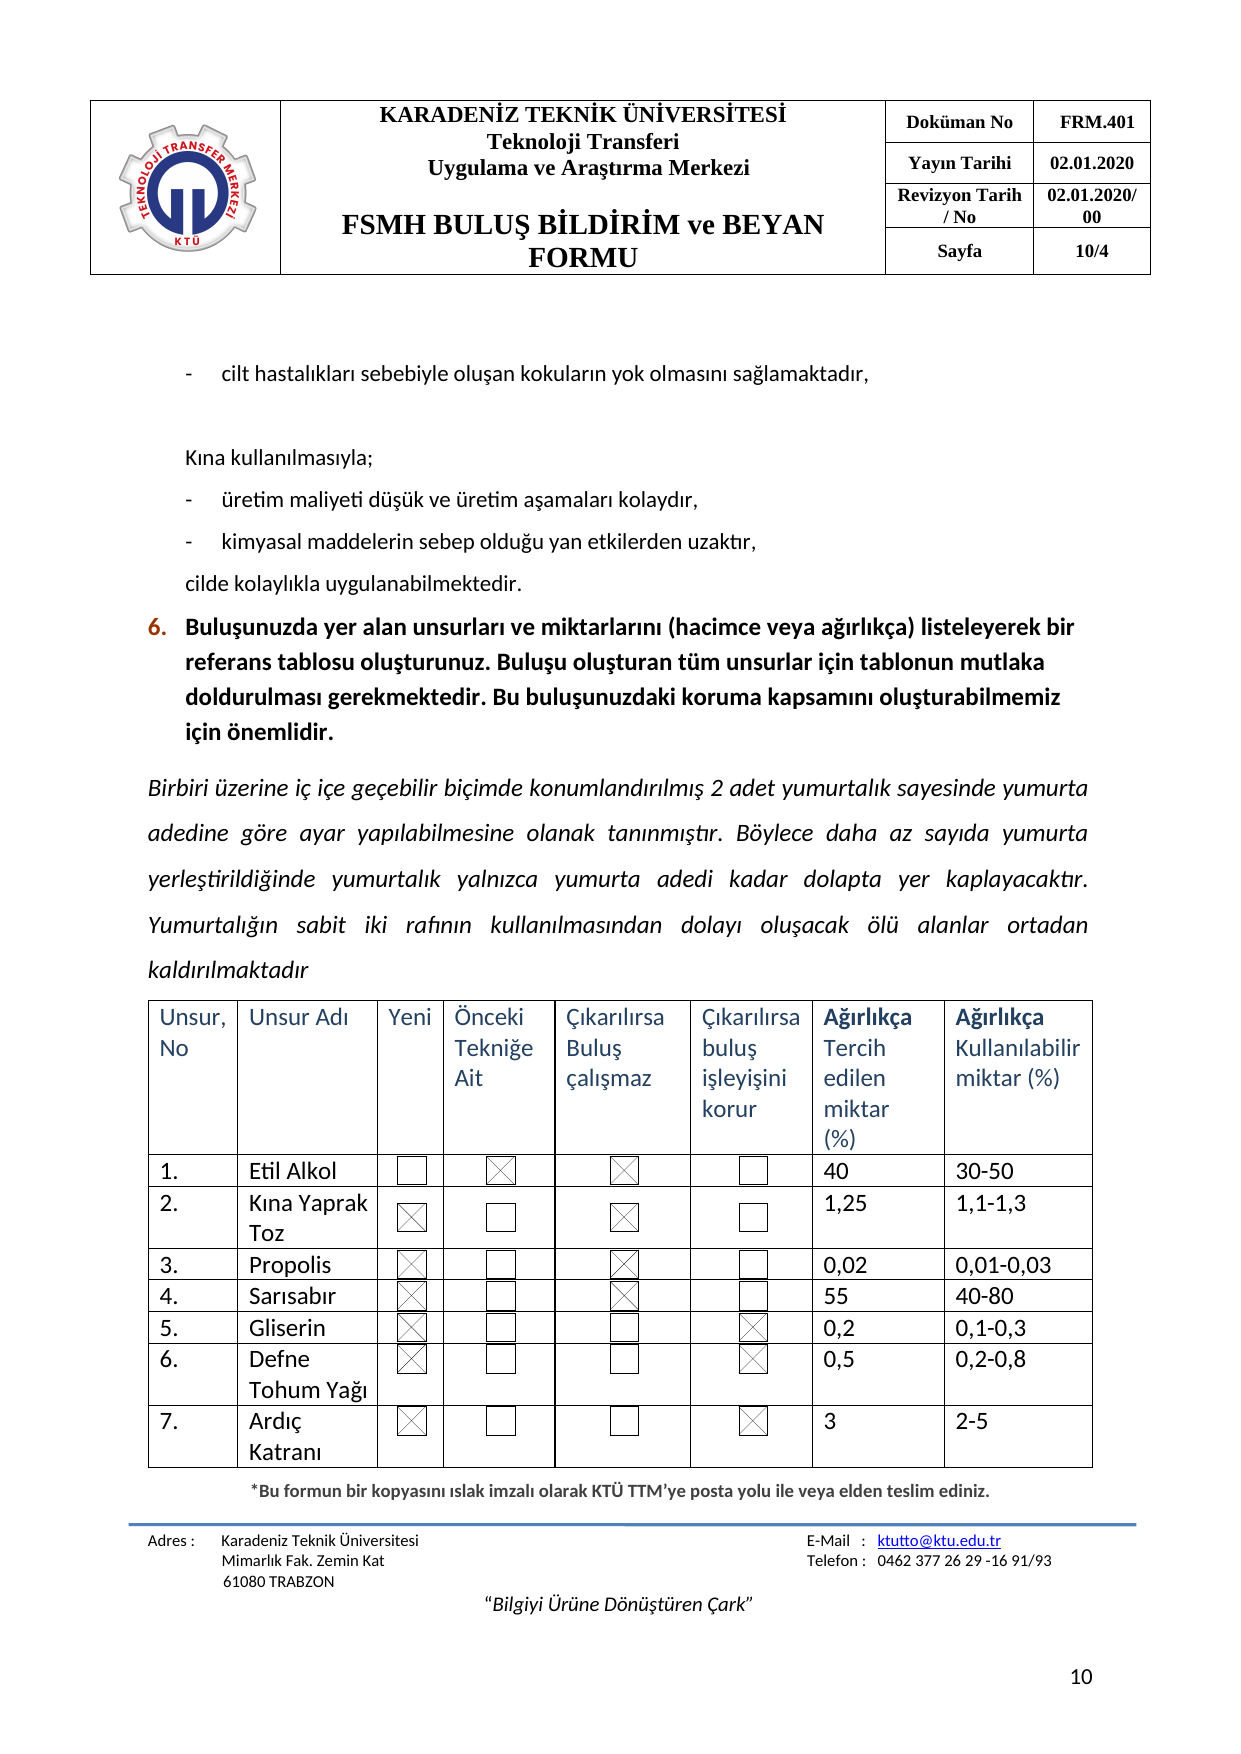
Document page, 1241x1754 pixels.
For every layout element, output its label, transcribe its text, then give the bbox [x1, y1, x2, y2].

table_cell 1,25 [813, 1187, 944, 1248]
table_cell [444, 1344, 554, 1404]
table_cell 55 [813, 1280, 944, 1311]
list Kına kullanılmasıyla; [185, 443, 1093, 471]
list - kimyasal maddelerin sebep olduğu yan etkilerden uzaktır, [185, 527, 1093, 555]
table_cell [740, 1316, 751, 1338]
table_header Yeni [378, 1001, 443, 1154]
table_cell [556, 1312, 690, 1342]
list - üretim maliyeti düşük ve üretim aşamaları kolaydır, [185, 485, 1093, 513]
table_cell [556, 1187, 690, 1248]
table_cell [398, 1252, 410, 1276]
list cilde kolaylıkla uygulanabilmektedir. [185, 569, 1093, 597]
table_cell [741, 1329, 765, 1341]
table_cell [444, 1187, 554, 1248]
table_cell [741, 1314, 764, 1326]
table_cell [626, 1252, 638, 1276]
table_cell [691, 1280, 812, 1311]
table_cell Etil Alkol [238, 1155, 377, 1186]
table_cell [691, 1406, 812, 1467]
table_cell [399, 1328, 424, 1341]
table_cell [444, 1249, 554, 1279]
table_cell [691, 1344, 812, 1404]
table_cell [691, 1249, 812, 1279]
table_cell 0,2 [813, 1312, 944, 1342]
table_header Önceki Tekniğe Ait [444, 1001, 554, 1154]
table_cell [378, 1155, 443, 1186]
table_cell [556, 1249, 610, 1279]
table_cell 3 [813, 1406, 944, 1467]
table_cell [444, 1280, 554, 1311]
list - cilt hastalıkları sebebiyle oluşan kokuların yok olmasını sağlamaktadır, [185, 359, 1093, 387]
table_cell 3. [149, 1249, 237, 1279]
table_cell Gliserin [238, 1312, 377, 1342]
table_cell [378, 1187, 443, 1248]
table_cell 4. [149, 1280, 237, 1311]
table_cell [378, 1312, 397, 1342]
table_cell [754, 1315, 767, 1340]
table_cell 40 [813, 1155, 944, 1186]
table_cell Propolis [238, 1249, 377, 1279]
list Buluşunuzda yer alan unsurları ve miktarlarını (hacimce veya ağırlıkça) listeleyerek bir referans tablosu oluşturunuz. Buluşu oluşturan tüm unsurlar için tablonun mutlaka doldurulması gerekmektedir. Bu buluşunuzdaki koruma kapsamını oluşturabilmemiz için önemlidir. [148, 611, 1093, 746]
table_cell [611, 1252, 623, 1275]
table_cell 1. [149, 1155, 237, 1186]
table_cell Defne Tohum Yağı [238, 1344, 377, 1404]
table_cell [426, 1312, 443, 1342]
table_cell 1,1-1,3 [945, 1187, 1092, 1248]
table_cell [639, 1249, 690, 1279]
table_cell 40-80 [945, 1280, 1092, 1311]
table_cell [398, 1315, 410, 1339]
text Birbiri üzerine iç içe geçebilir biçimde konumlandırılmış 2 adet yumurtalık sayesinde yumurta adedine göre ayar yapılabilmesine olanak tanınmıştır. Böylece daha az sayıda yumurta yerleştirildiğinde yumurtalık yalnızca yumurta adedi kadar dolapta yer kaplayacaktır. Yumurtalığın sabit iki rafının kullanılmasından dolayı oluşacak ölü alanlar ortadan kaldırılmaktadır [148, 772, 1093, 985]
table_cell [691, 1312, 739, 1342]
table_cell [768, 1312, 812, 1342]
table_cell 2-5 [945, 1406, 1092, 1467]
table_cell [444, 1406, 554, 1467]
table_cell [400, 1314, 423, 1326]
table_cell [399, 1265, 424, 1278]
picture [101, 111, 275, 264]
table_header Unsur Adı [238, 1001, 377, 1154]
table_cell [378, 1249, 397, 1279]
table_header Çıkarılırsa buluş işleyişini korur [691, 1001, 812, 1154]
table_cell 0,01-0,03 [945, 1249, 1092, 1279]
table_cell 30-50 [945, 1155, 1092, 1186]
table_cell [444, 1155, 554, 1186]
table_cell 6. [149, 1344, 237, 1404]
table_cell 0,1-0,3 [945, 1312, 1092, 1342]
table_cell [413, 1251, 426, 1277]
table_cell [426, 1249, 443, 1279]
table_cell [378, 1406, 443, 1467]
table_cell [556, 1155, 690, 1186]
table_header Unsur, No [149, 1001, 237, 1154]
table_cell Ardıç Katranı [238, 1406, 377, 1467]
table_cell 0,5 [813, 1344, 944, 1404]
table_cell [612, 1265, 637, 1278]
table_cell [378, 1344, 443, 1404]
table_cell 0,2-0,8 [945, 1344, 1092, 1404]
table_header Ağırlıkça Kullanılabilir miktar (%) [945, 1001, 1092, 1154]
table_cell 5. [149, 1312, 237, 1342]
table_cell [413, 1314, 426, 1340]
table_cell 0,02 [813, 1249, 944, 1279]
table_cell [444, 1312, 554, 1342]
table_cell [613, 1251, 635, 1262]
table_cell [400, 1251, 423, 1263]
table_cell [556, 1344, 690, 1404]
table_cell [691, 1187, 812, 1248]
table_cell [691, 1155, 812, 1186]
table_cell [556, 1406, 690, 1467]
table_cell 7. [149, 1406, 237, 1467]
table_cell 2. [149, 1187, 237, 1248]
table_cell [378, 1280, 443, 1311]
table_cell [556, 1280, 690, 1311]
table_cell Sarısabır [238, 1280, 377, 1311]
table_cell Kına Yaprak Toz [238, 1187, 377, 1248]
table_header Ağırlıkça Tercih edilen miktar (%) [813, 1001, 944, 1154]
table_header Çıkarılırsa Buluş çalışmaz [556, 1001, 690, 1154]
